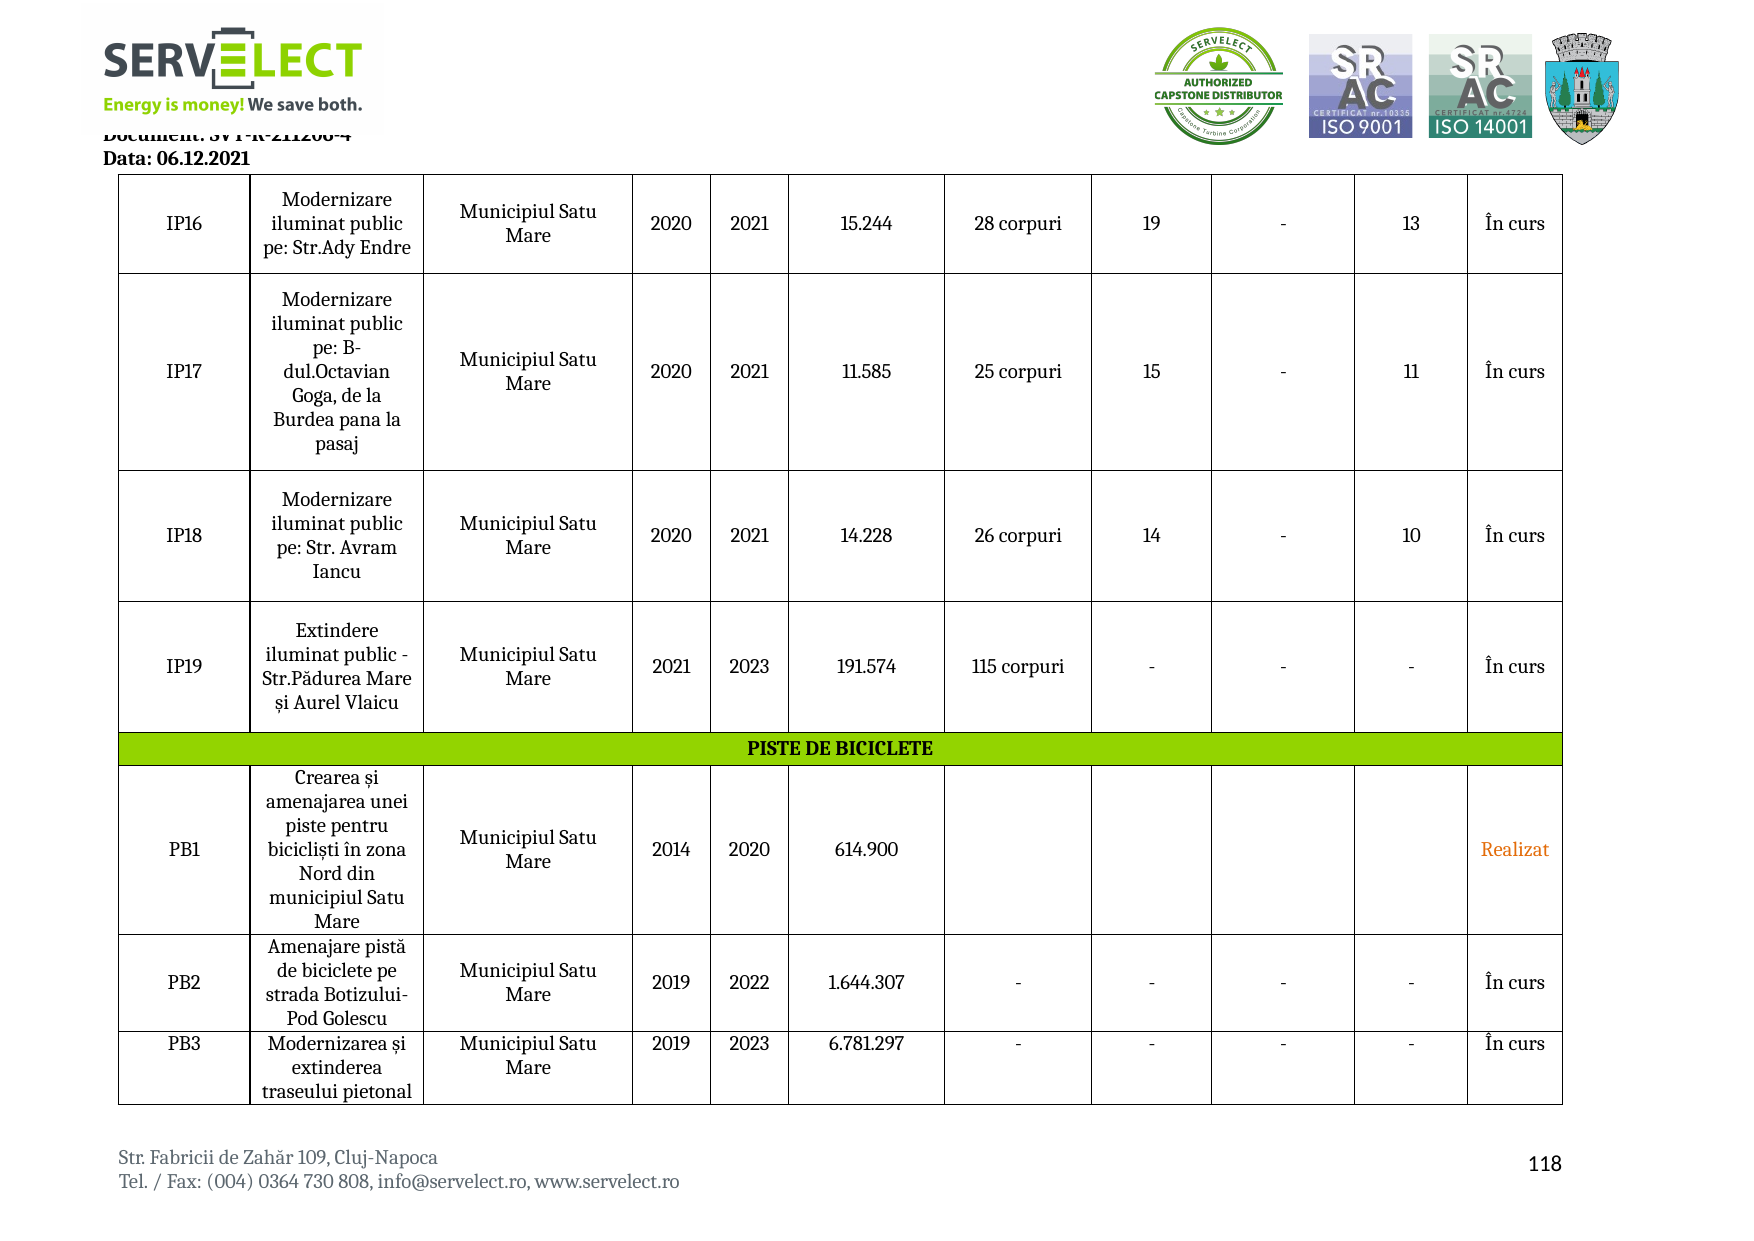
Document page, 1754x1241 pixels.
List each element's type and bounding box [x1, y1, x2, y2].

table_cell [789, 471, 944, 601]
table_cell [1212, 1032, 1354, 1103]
picture [1154, 27, 1283, 145]
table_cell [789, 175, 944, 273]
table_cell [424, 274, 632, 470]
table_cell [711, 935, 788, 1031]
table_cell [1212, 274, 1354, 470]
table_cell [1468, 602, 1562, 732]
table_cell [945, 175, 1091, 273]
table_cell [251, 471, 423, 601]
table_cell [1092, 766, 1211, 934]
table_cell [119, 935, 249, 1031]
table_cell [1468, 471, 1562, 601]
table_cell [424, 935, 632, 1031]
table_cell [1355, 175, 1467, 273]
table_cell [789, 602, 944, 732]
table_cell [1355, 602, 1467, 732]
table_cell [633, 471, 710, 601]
picture [80, 3, 384, 135]
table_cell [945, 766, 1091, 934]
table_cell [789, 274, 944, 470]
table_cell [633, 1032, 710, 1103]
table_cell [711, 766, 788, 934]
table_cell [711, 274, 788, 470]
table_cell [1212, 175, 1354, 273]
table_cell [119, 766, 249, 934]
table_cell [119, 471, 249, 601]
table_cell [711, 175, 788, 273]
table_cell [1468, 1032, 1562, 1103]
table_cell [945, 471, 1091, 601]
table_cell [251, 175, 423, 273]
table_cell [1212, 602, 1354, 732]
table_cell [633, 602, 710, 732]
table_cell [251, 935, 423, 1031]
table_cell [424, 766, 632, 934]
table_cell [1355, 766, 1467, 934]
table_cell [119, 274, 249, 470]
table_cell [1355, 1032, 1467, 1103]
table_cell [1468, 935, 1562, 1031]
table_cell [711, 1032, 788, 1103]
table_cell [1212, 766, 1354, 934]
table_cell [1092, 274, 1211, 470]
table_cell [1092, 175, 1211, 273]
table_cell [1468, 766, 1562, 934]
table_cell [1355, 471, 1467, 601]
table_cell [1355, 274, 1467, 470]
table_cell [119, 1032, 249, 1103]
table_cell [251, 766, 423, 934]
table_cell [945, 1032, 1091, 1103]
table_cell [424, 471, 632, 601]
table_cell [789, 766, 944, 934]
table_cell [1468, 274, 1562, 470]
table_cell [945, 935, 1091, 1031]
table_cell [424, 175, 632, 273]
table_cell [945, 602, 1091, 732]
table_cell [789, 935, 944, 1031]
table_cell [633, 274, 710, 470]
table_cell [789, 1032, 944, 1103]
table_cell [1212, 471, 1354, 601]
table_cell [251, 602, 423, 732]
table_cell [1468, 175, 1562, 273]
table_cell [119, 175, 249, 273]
picture [1428, 34, 1533, 138]
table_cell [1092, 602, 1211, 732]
picture [1545, 33, 1619, 145]
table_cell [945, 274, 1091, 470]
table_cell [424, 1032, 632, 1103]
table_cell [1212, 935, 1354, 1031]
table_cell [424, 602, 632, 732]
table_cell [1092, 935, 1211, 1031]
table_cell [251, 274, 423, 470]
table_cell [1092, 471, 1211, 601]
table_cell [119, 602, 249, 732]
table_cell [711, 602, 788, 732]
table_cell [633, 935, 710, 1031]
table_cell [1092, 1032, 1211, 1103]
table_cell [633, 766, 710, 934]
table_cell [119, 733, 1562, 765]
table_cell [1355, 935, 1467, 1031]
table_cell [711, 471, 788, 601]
picture [1309, 34, 1413, 138]
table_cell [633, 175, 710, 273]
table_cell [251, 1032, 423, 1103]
